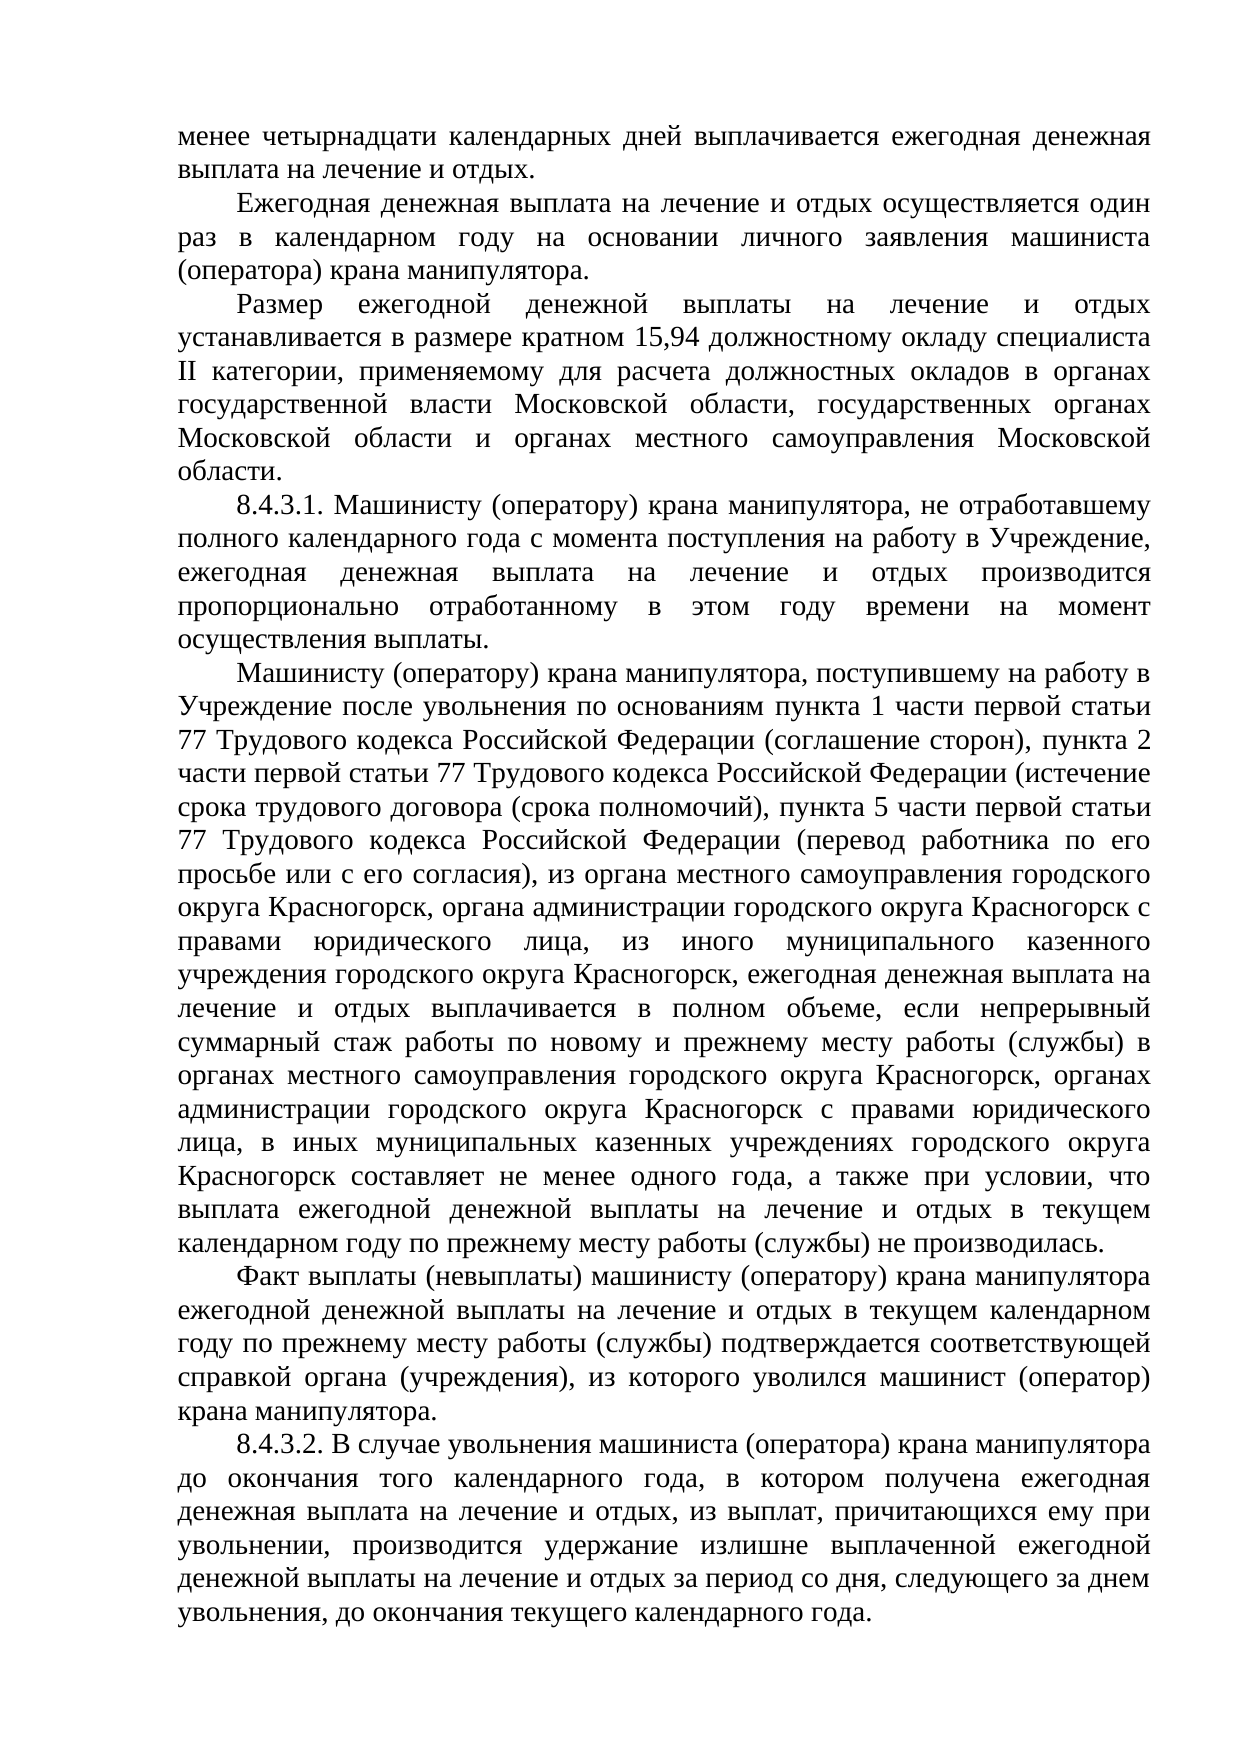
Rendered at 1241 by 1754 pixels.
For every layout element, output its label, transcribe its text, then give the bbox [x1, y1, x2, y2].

text Факт выплаты (невыплаты) машинисту (оператору) крана манипулятора ежегодной денежной выплаты на лечение и отдых в текущем календарном году по прежнему месту работы (службы) подтверждается соответствующей справкой органа (учреждения), из которого уволился машинист (оператор) крана манипулятора. [177, 1258, 1152, 1426]
text 8.4.3.2. В случае увольнения машиниста (оператора) крана манипулятора до окончания того календарного года, в котором получена ежегодная денежная выплата на лечение и отдых, из выплат, причитающихся ему при увольнении, производится удержание излишне выплаченной ежегодной денежной выплаты на лечение и отдых за период со дня, следующего за днем увольнения, до окончания текущего календарного года. [177, 1426, 1152, 1627]
text Машинисту (оператору) крана манипулятора, поступившему на работу в Учреждение после увольнения по основаниям пункта 1 части первой статьи 77 Трудового кодекса Российской Федерации (соглашение сторон), пункта 2 части первой статьи 77 Трудового кодекса Российской Федерации (истечение срока трудового договора (срока полномочий), пункта 5 части первой статьи 77 Трудового кодекса Российской Федерации (перевод работника по его просьбе или с его согласия), из органа местного самоуправления городского округа Красногорск, органа администрации городского округа Красногорск с правами юридического лица, из иного муниципального казенного учреждения городского округа Красногорск, ежегодная денежная выплата на лечение и отдых выплачивается в полном объеме, если непрерывный суммарный стаж работы по новому и прежнему месту работы (службы) в органах местного самоуправления городского округа Красногорск, органах администрации городского округа Красногорск с правами юридического лица, в иных муниципальных казенных учреждениях городского округа Красногорск составляет не менее одного года, а также при условии, что выплата ежегодной денежной выплаты на лечение и отдых в текущем календарном году по прежнему месту работы (службы) не производилась. [177, 655, 1152, 1258]
text Ежегодная денежная выплата на лечение и отдых осуществляется один раз в календарном году на основании личного заявления машиниста (оператора) крана манипулятора. [177, 185, 1152, 286]
text 8.4.3.1. Машинисту (оператору) крана манипулятора, не отработавшему полного календарного года с момента поступления на работу в Учреждение, ежегодная денежная выплата на лечение и отдых производится пропорционально отработанному в этом году времени на момент осуществления выплаты. [177, 487, 1152, 655]
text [177, 118, 1152, 185]
text Размер ежегодной денежной выплаты на лечение и отдых устанавливается в размере кратном 15,94 должностному окладу специалиста II категории, применяемому для расчета должностных окладов в органах государственной власти Московской области, государственных органах Московской области и органах местного самоуправления Московской области. [177, 286, 1152, 487]
